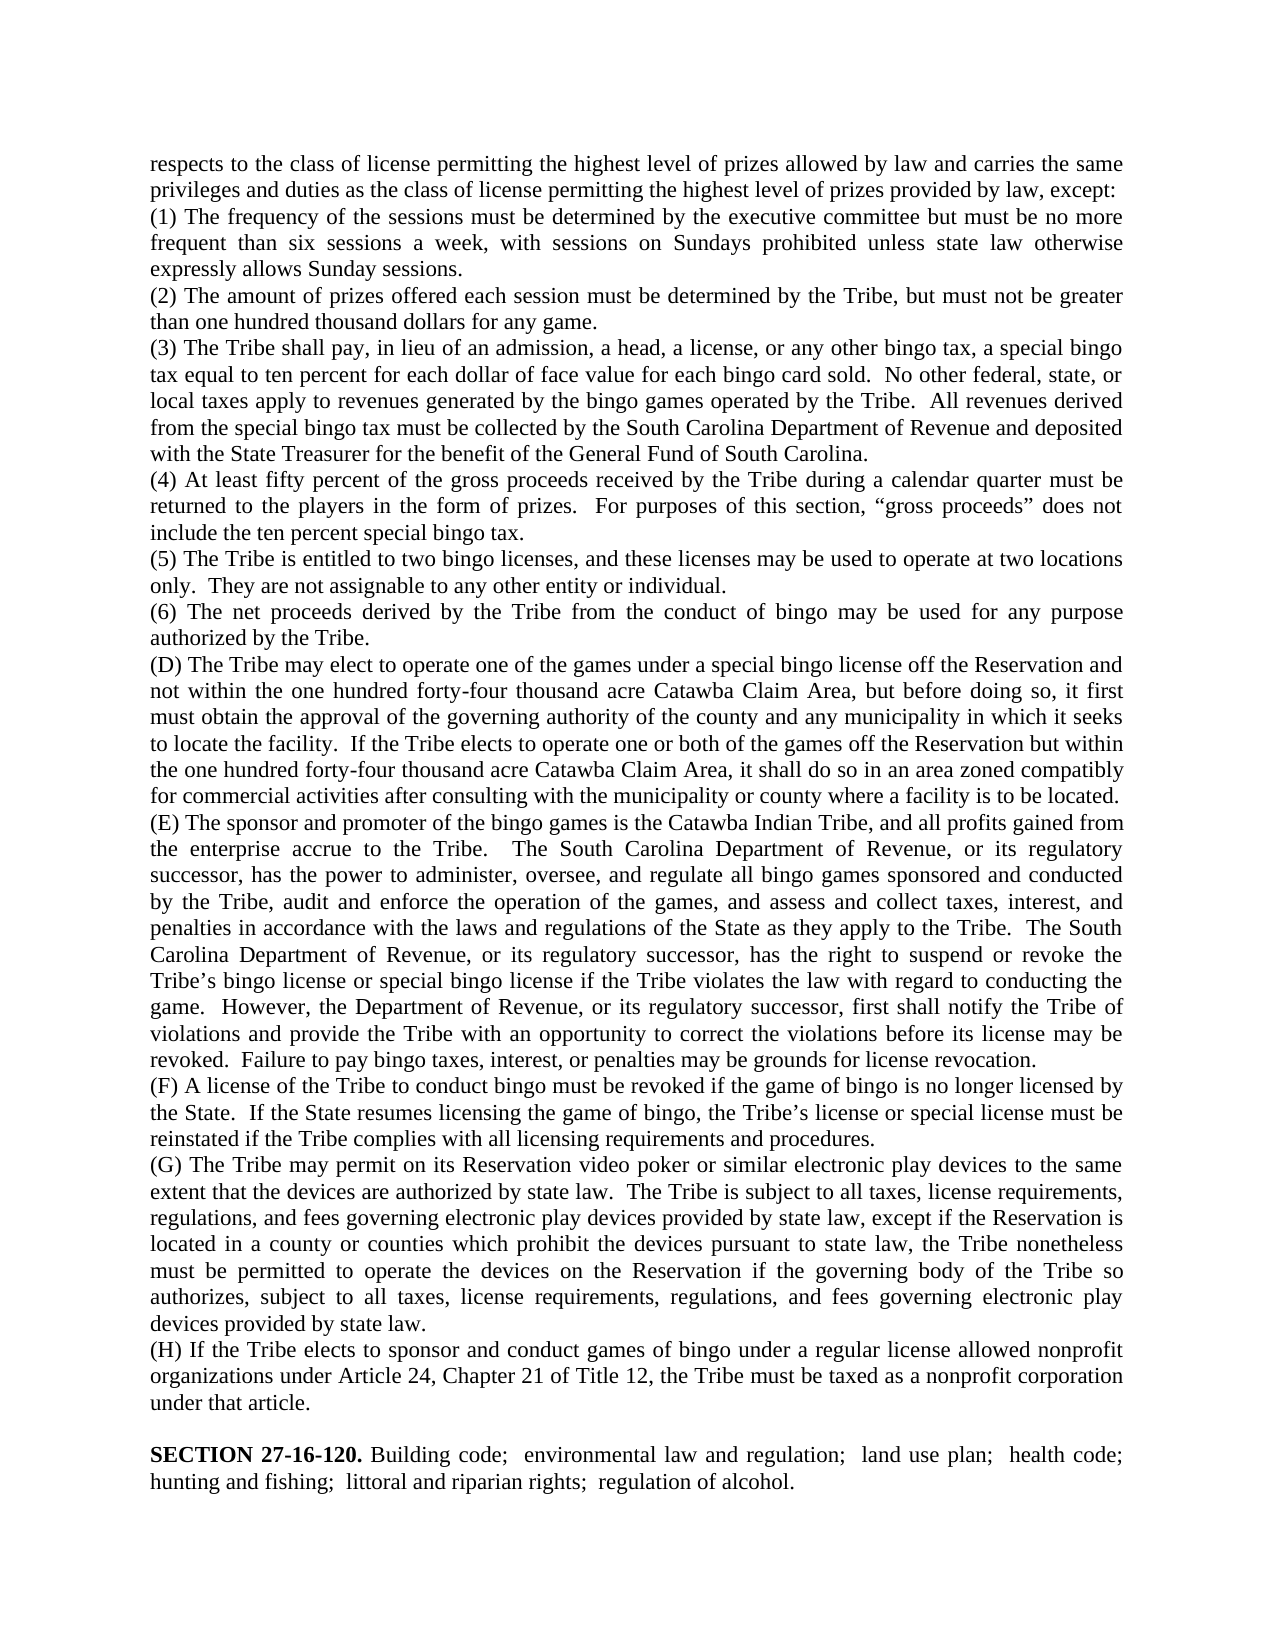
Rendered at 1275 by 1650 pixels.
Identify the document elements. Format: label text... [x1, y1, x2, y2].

text (H) If the Tribe elects to sponsor and conduct games of bingo under a regular license allowed nonprofit organizations under Article 24, Chapter 21 of Title 12, the Tribe must be taxed as a nonprofit corporation under that article. [150, 1336, 1125, 1415]
text (4) At least fifty percent of the gross proceeds received by the Tribe during a calendar quarter must be returned to the players in the form of prizes. For purposes of this section, “gross proceeds” does not include the ten percent special bingo tax. [150, 466, 1125, 545]
text (F) A license of the Tribe to conduct bingo must be revoked if the game of bingo is no longer licensed by the State. If the State resumes licensing the game of bingo, the Tribe’s license or special license must be reinstated if the Tribe complies with all licensing requirements and procedures. [150, 1072, 1125, 1151]
text (D) The Tribe may elect to operate one of the games under a special bingo license off the Reservation and not within the one hundred forty-four thousand acre Catawba Claim Area, but before doing so, it first must obtain the approval of the governing authority of the county and any municipality in which it seeks to locate the facility. If the Tribe elects to operate one or both of the games off the Reservation but within the one hundred forty-four thousand acre Catawba Claim Area, it shall do so in an area zoned compatibly for commercial activities after consulting with the municipality or county where a facility is to be located. [150, 651, 1125, 809]
text SECTION 27-16-120. Building code; environmental law and regulation; land use plan; health code; hunting and fishing; littoral and riparian rights; regulation of alcohol. [150, 1441, 1125, 1494]
text (3) The Tribe shall pay, in lieu of an admission, a head, a license, or any other bingo tax, a special bingo tax equal to ten percent for each dollar of face value for each bingo card sold. No other federal, state, or local taxes apply to revenues generated by the bingo games operated by the Tribe. All revenues derived from the special bingo tax must be collected by the South Carolina Department of Revenue and deposited with the State Treasurer for the benefit of the General Fund of South Carolina. [150, 334, 1125, 466]
text (2) The amount of prizes offered each session must be determined by the Tribe, but must not be greater than one hundred thousand dollars for any game. [150, 282, 1125, 334]
text (5) The Tribe is entitled to two bingo licenses, and these licenses may be used to operate at two locations only. They are not assignable to any other entity or individual. [150, 545, 1125, 598]
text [150, 150, 1125, 203]
text (6) The net proceeds derived by the Tribe from the conduct of bingo may be used for any purpose authorized by the Tribe. [150, 598, 1125, 651]
text (1) The frequency of the sessions must be determined by the executive committee but must be no more frequent than six sessions a week, with sessions on Sundays prohibited unless state law otherwise expressly allows Sunday sessions. [150, 203, 1125, 282]
text (G) The Tribe may permit on its Reservation video poker or similar electronic play devices to the same extent that the devices are authorized by state law. The Tribe is subject to all taxes, license requirements, regulations, and fees governing electronic play devices provided by state law, except if the Reservation is located in a county or counties which prohibit the devices pursuant to state law, the Tribe nonetheless must be permitted to operate the devices on the Reservation if the governing body of the Tribe so authorizes, subject to all taxes, license requirements, regulations, and fees governing electronic play devices provided by state law. [150, 1151, 1125, 1336]
text (E) The sponsor and promoter of the bingo games is the Catawba Indian Tribe, and all profits gained from the enterprise accrue to the Tribe. The South Carolina Department of Revenue, or its regulatory successor, has the power to administer, oversee, and regulate all bingo games sponsored and conducted by the Tribe, audit and enforce the operation of the games, and assess and collect taxes, interest, and penalties in accordance with the laws and regulations of the State as they apply to the Tribe. The South Carolina Department of Revenue, or its regulatory successor, has the right to suspend or revoke the Tribe’s bingo license or special bingo license if the Tribe violates the law with regard to conducting the game. However, the Department of Revenue, or its regulatory successor, first shall notify the Tribe of violations and provide the Tribe with an opportunity to correct the violations before its license may be revoked. Failure to pay bingo taxes, interest, or penalties may be grounds for license revocation. [150, 809, 1125, 1072]
